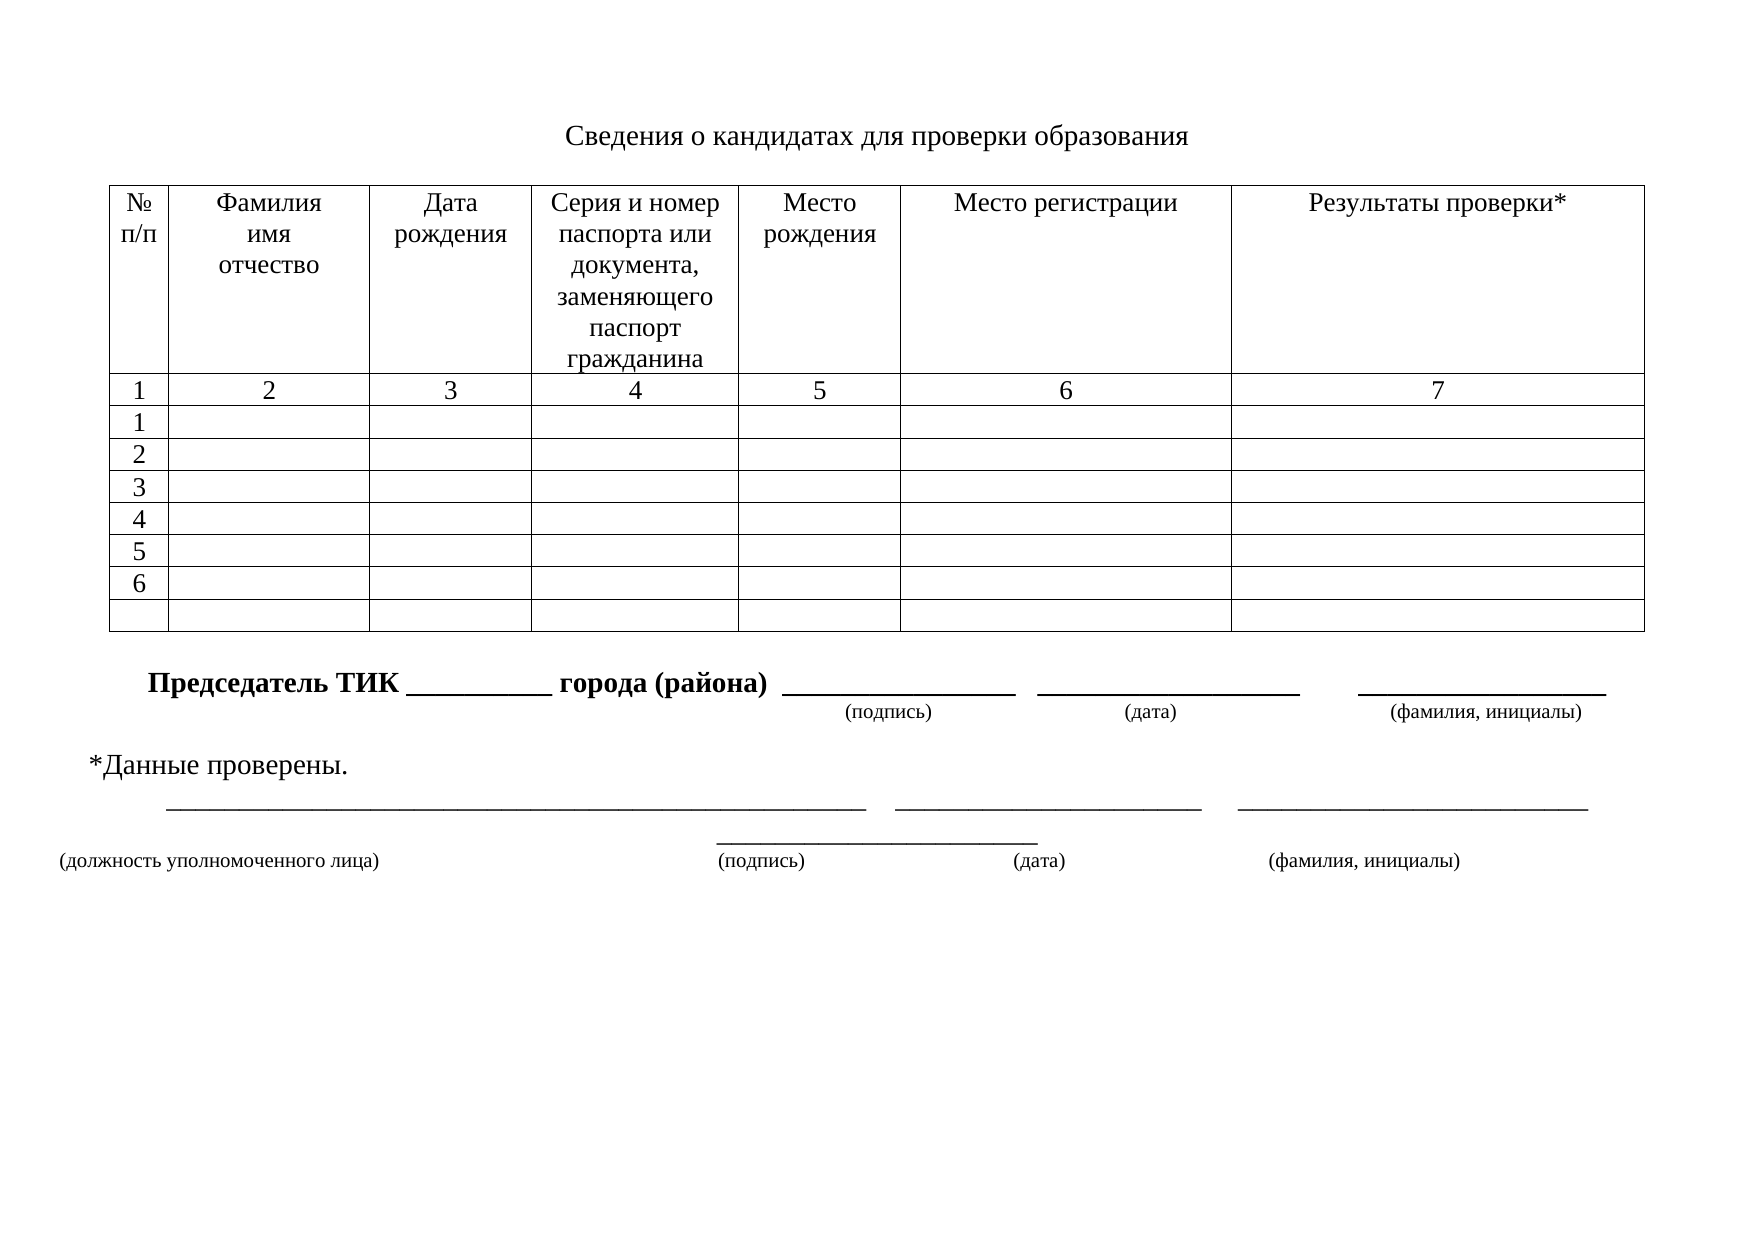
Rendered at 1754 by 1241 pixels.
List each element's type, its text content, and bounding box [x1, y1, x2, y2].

table_cell [169, 535, 369, 566]
table_cell 1 [110, 406, 168, 437]
table_cell [370, 535, 531, 566]
table_cell [901, 567, 1231, 598]
table_cell [901, 439, 1231, 470]
table_cell [1232, 439, 1644, 470]
table_cell [1232, 503, 1644, 534]
table_header Серия и номер паспорта или документа, заменяющего паспорт гражданина [532, 186, 738, 373]
table_cell 5 [739, 374, 900, 405]
table_cell 2 [110, 439, 168, 470]
table_cell [532, 439, 738, 470]
table_cell 6 [110, 567, 168, 598]
table_cell [169, 567, 369, 598]
table_header № п/п [110, 186, 168, 373]
table_cell [370, 567, 531, 598]
table_cell [739, 439, 900, 470]
table_cell [110, 600, 168, 631]
table_cell [901, 503, 1231, 534]
table_cell 3 [110, 471, 168, 502]
text (подпись) (дата) (фамилия, инициалы) [59, 699, 1695, 723]
table_cell [1232, 406, 1644, 437]
table_cell 5 [110, 535, 168, 566]
text (должность уполномоченного лица) (подпись) (дата) (фамилия, инициалы) [59, 847, 1695, 872]
table_cell [169, 439, 369, 470]
table_cell [370, 406, 531, 437]
table_cell 3 [370, 374, 531, 405]
table_cell [739, 567, 900, 598]
table_cell [532, 471, 738, 502]
table_cell [739, 535, 900, 566]
table_cell [739, 600, 900, 631]
table_cell [169, 600, 369, 631]
table_cell [370, 600, 531, 631]
table_header Результаты проверки* [1232, 186, 1644, 373]
table_cell [532, 535, 738, 566]
table_cell [532, 503, 738, 534]
table_cell [901, 471, 1231, 502]
text *Данные проверены. [59, 747, 1695, 780]
table_cell 2 [169, 374, 369, 405]
table_cell 4 [532, 374, 738, 405]
table_cell [370, 471, 531, 502]
table_cell [1232, 567, 1644, 598]
table_cell [169, 503, 369, 534]
table_cell [901, 535, 1231, 566]
table_cell 6 [901, 374, 1231, 405]
table_cell [1232, 535, 1644, 566]
subtitle Председатель ТИК __________ города (района) ________________ __________________ _________________ [59, 665, 1695, 699]
table_cell [739, 406, 900, 437]
table_cell [370, 439, 531, 470]
table_cell [370, 503, 531, 534]
table_cell 1 [110, 374, 168, 405]
table_header Дата рождения [370, 186, 531, 373]
table_cell [169, 471, 369, 502]
table_cell [532, 567, 738, 598]
table_cell [1232, 600, 1644, 631]
table_cell 4 [110, 503, 168, 534]
table_header Место рождения [739, 186, 900, 373]
table_cell [739, 503, 900, 534]
table_cell [169, 406, 369, 437]
table_header Фамилия имя отчество [169, 186, 369, 373]
table_cell 7 [1232, 374, 1644, 405]
table_cell [901, 406, 1231, 437]
table_cell [739, 471, 900, 502]
table_cell [532, 600, 738, 631]
text Сведения о кандидатах для проверки образования [59, 118, 1695, 152]
table_cell [1232, 471, 1644, 502]
text ________________________________________________ _____________________ ________________________ ______________________ [59, 780, 1695, 847]
table_cell [532, 406, 738, 437]
table_header Место регистрации [901, 186, 1231, 373]
table_cell [901, 600, 1231, 631]
